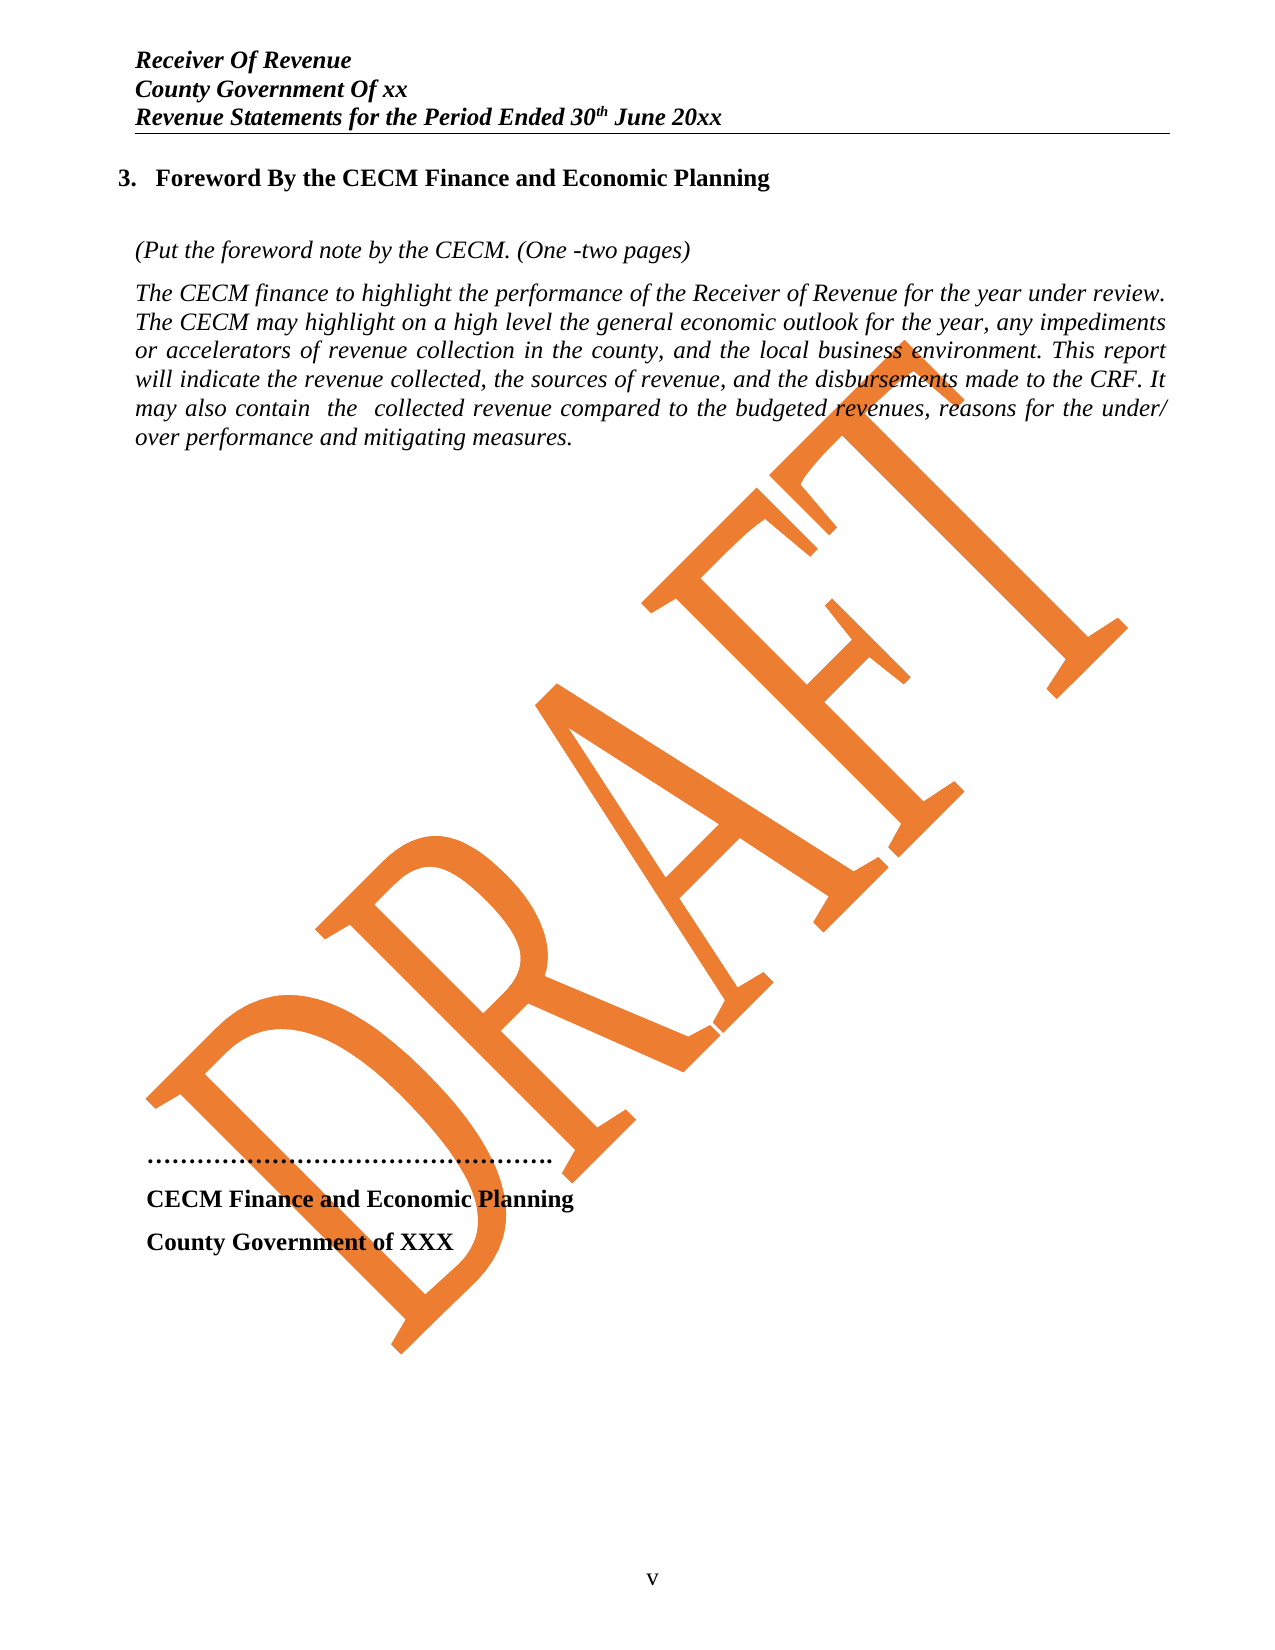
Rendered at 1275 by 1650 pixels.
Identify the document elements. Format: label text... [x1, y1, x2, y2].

subtitle Foreword By the CECM Finance and Economic Planning [118, 163, 1170, 192]
table_header …………………………………………. [135, 1141, 1170, 1184]
text The CECM finance to highlight the performance of the Receiver of Revenue for the year under review. The CECM may highlight on a high level the general economic outlook for the year, any impediments or accelerators of revenue collection in the county, and the local business environment. This report will indicate the revenue collected, the sources of revenue, and the disbursements made to the CRF. It may also contain the collected revenue compared to the budgeted revenues, reasons for the under/ over performance and mitigating measures. [135, 278, 1170, 451]
table_cell CECM Finance and Economic Planning [135, 1184, 1170, 1227]
table_cell County Government of XXX [135, 1227, 1170, 1270]
text (Put the foreword note by the CECM. (One -two pages) [135, 235, 1170, 264]
